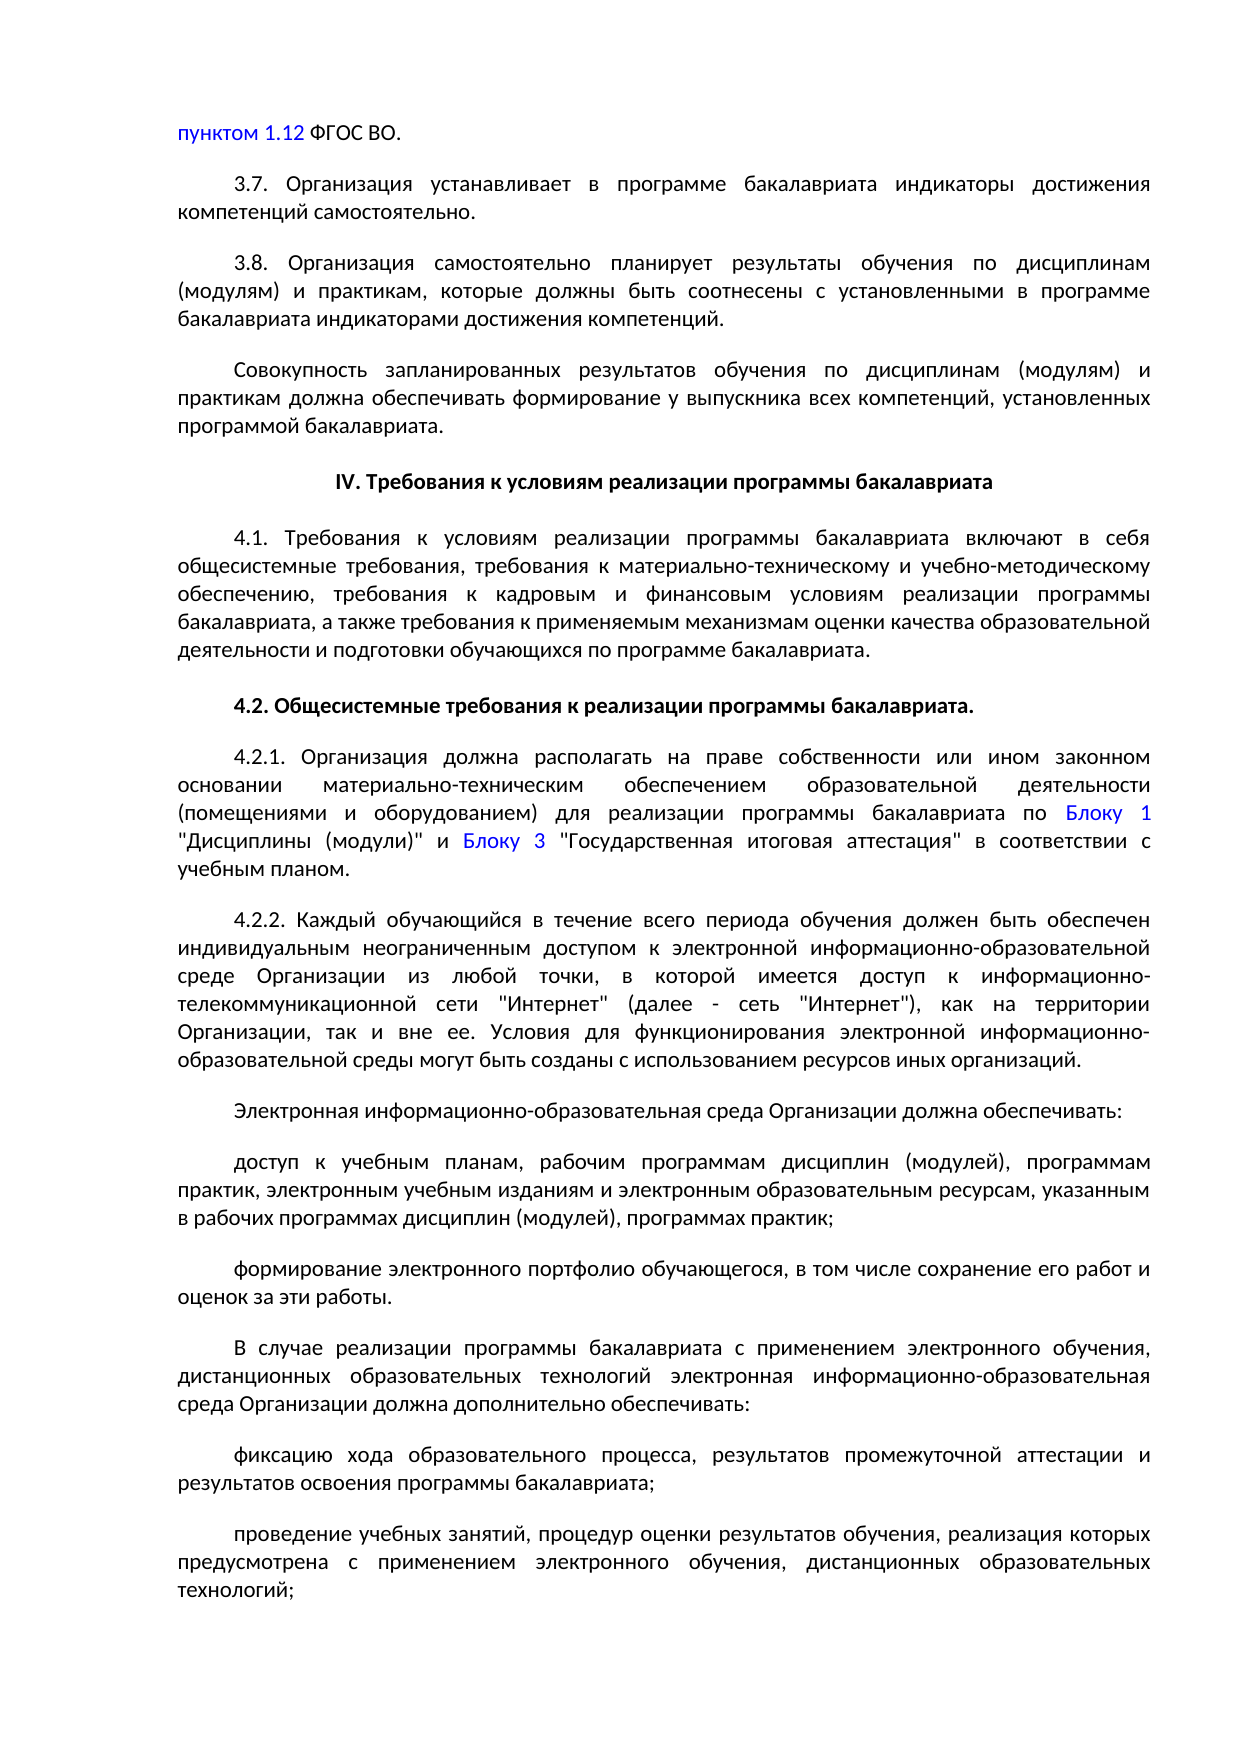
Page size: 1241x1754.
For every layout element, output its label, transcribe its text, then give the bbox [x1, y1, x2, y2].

text 4.1. Требования к условиям реализации программы бакалавриата включают в себя общесистемные требования, требования к материально-техническому и учебно-методическому обеспечению, требования к кадровым и финансовым условиям реализации программы бакалавриата, а также требования к применяемым механизмам оценки качества образовательной деятельности и подготовки обучающихся по программе бакалавриата. [177, 523, 1152, 663]
text В случае реализации программы бакалавриата с применением электронного обучения, дистанционных образовательных технологий электронная информационно-образовательная среда Организации должна дополнительно обеспечивать: [177, 1333, 1152, 1417]
text фиксацию хода образовательного процесса, результатов промежуточной аттестации и результатов освоения программы бакалавриата; [177, 1440, 1152, 1496]
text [177, 118, 1152, 146]
text 3.8. Организация самостоятельно планирует результаты обучения по дисциплинам (модулям) и практикам, которые должны быть соотнесены с установленными в программе бакалавриата индикаторами достижения компетенций. [177, 248, 1152, 332]
title IV. Требования к условиям реализации программы бакалавриата [177, 467, 1152, 495]
text 4.2.2. Каждый обучающийся в течение всего периода обучения должен быть обеспечен индивидуальным неограниченным доступом к электронной информационно-образовательной среде Организации из любой точки, в которой имеется доступ к информационно-телекоммуникационной сети "Интернет" (далее - сеть "Интернет"), как на территории Организации, так и вне ее. Условия для функционирования электронной информационно-образовательной среды могут быть созданы с использованием ресурсов иных организаций. [177, 905, 1152, 1073]
text 3.7. Организация устанавливает в программе бакалавриата индикаторы достижения компетенций самостоятельно. [177, 169, 1152, 225]
text Электронная информационно-образовательная среда Организации должна обеспечивать: [177, 1096, 1152, 1124]
text Совокупность запланированных результатов обучения по дисциплинам (модулям) и практикам должна обеспечивать формирование у выпускника всех компетенций, установленных программой бакалавриата. [177, 355, 1152, 439]
text проведение учебных занятий, процедур оценки результатов обучения, реализация которых предусмотрена с применением электронного обучения, дистанционных образовательных технологий; [177, 1519, 1152, 1603]
text 4.2.1. Организация должна располагать на праве собственности или ином законном основании материально-техническим обеспечением образовательной деятельности (помещениями и оборудованием) для реализации программы бакалавриата по Блоку 1 "Дисциплины (модули)" и Блоку 3 "Государственная итоговая аттестация" в соответствии с учебным планом. [177, 742, 1152, 882]
text доступ к учебным планам, рабочим программам дисциплин (модулей), программам практик, электронным учебным изданиям и электронным образовательным ресурсам, указанным в рабочих программах дисциплин (модулей), программах практик; [177, 1147, 1152, 1231]
title 4.2. Общесистемные требования к реализации программы бакалавриата. [177, 691, 1152, 719]
text формирование электронного портфолио обучающегося, в том числе сохранение его работ и оценок за эти работы. [177, 1254, 1152, 1310]
